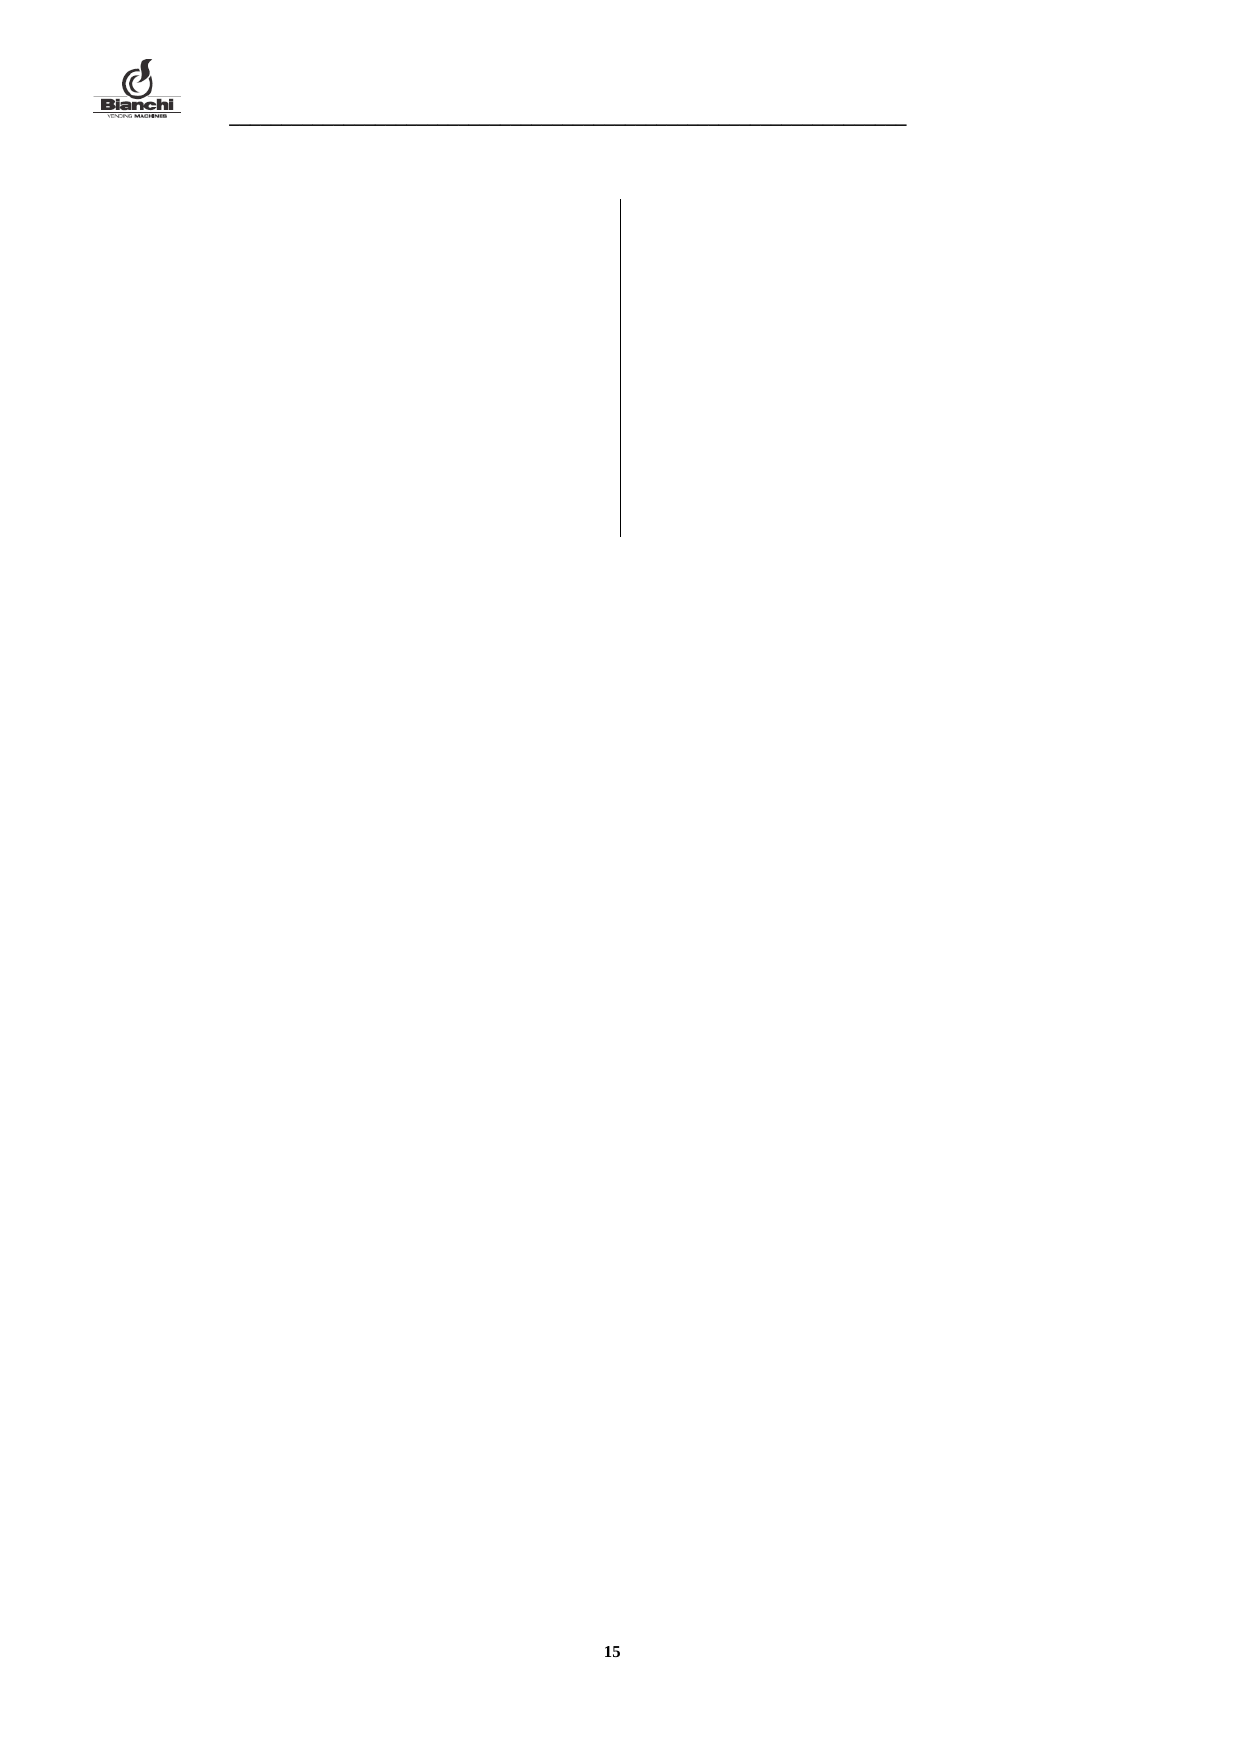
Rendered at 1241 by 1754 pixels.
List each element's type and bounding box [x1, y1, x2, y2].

picture [88, 59, 184, 120]
